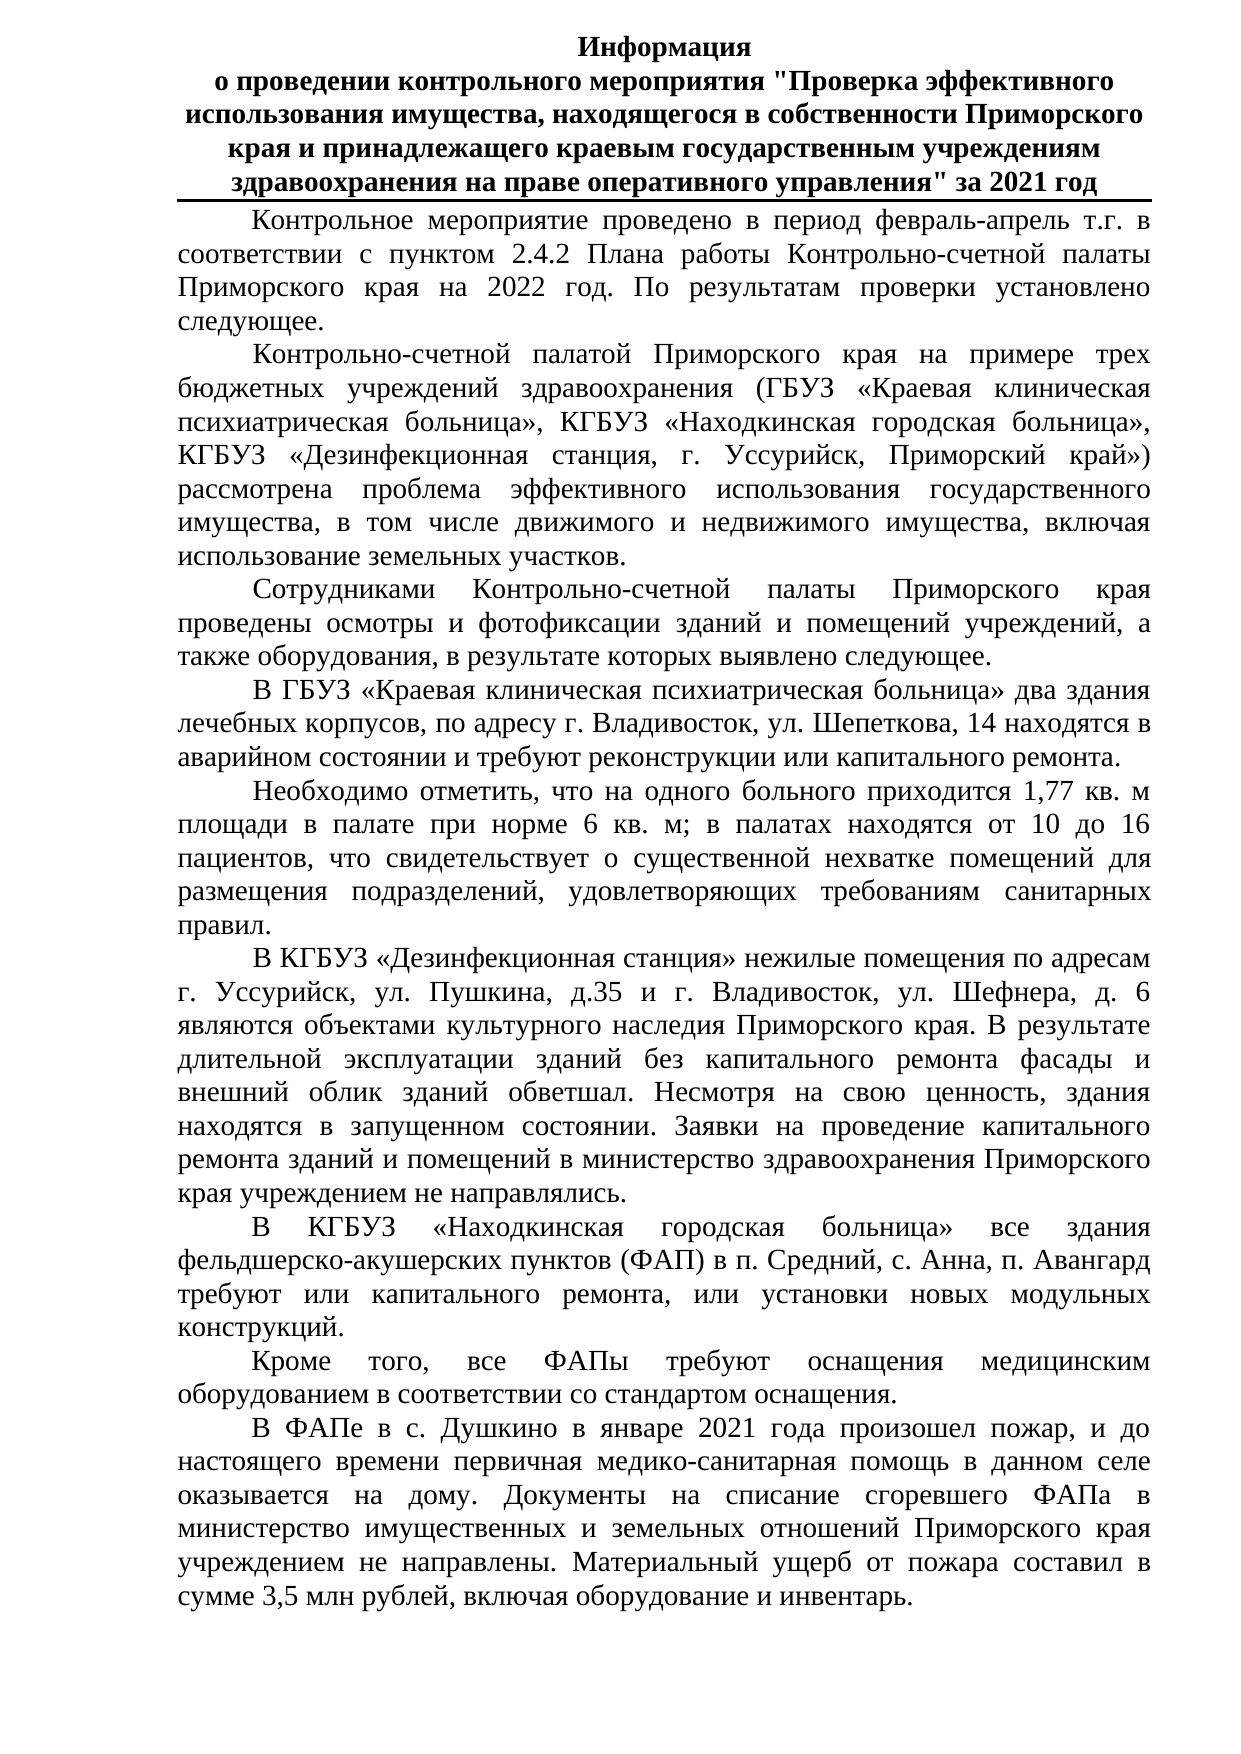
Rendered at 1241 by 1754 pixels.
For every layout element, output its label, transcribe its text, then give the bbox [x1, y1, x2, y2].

text В КГБУЗ «Дезинфекционная станция» нежилые помещения по адресам г. Уссурийск, ул. Пушкина, д.35 и г. Владивосток, ул. Шефнера, д. 6 являются объектами культурного наследия Приморского края. В результате длительной эксплуатации зданий без капитального ремонта фасады и внешний облик зданий обветшал. Несмотря на свою ценность, здания находятся в запущенном состоянии. Заявки на проведение капитального ремонта зданий и помещений в министерство здравоохранения Приморского края учреждением не направлялись. [177, 940, 1152, 1209]
text о проведении контрольного мероприятия "Проверка эффективного использования имущества, находящегося в собственности Приморского края и принадлежащего краевым государственным учреждениям здравоохранения на праве оперативного управления" за 2021 год [177, 63, 1152, 199]
text В ФАПе в с. Душкино в январе 2021 года произошел пожар, и до настоящего времени первичная медико-санитарная помощь в данном селе оказывается на дому. Документы на списание сгоревшего ФАПа в министерство имущественных и земельных отношений Приморского края учреждением не направлены. Материальный ущерб от пожара составил в сумме 3,5 млн рублей, включая оборудование и инвентарь. [177, 1410, 1152, 1611]
text Необходимо отметить, что на одного больного приходится 1,77 кв. м площади в палате при норме 6 кв. м; в палатах находятся от 10 до 16 пациентов, что свидетельствует о существенной нехватке помещений для размещения подразделений, удовлетворяющих требованиям санитарных правил. [177, 773, 1152, 940]
text В ГБУЗ «Краевая клиническая психиатрическая больница» два здания лечебных корпусов, по адресу г. Владивосток, ул. Шепеткова, 14 находятся в аварийном состоянии и требуют реконструкции или капитального ремонта. [177, 672, 1152, 773]
text Контрольно-счетной палатой Приморского края на примере трех бюджетных учреждений здравоохранения (ГБУЗ «Краевая клиническая психиатрическая больница», КГБУЗ «Находкинская городская больница», КГБУЗ «Дезинфекционная станция, г. Уссурийск, Приморский край») рассмотрена проблема эффективного использования государственного имущества, в том числе движимого и недвижимого имущества, включая использование земельных участков. [177, 337, 1152, 571]
text В КГБУЗ «Находкинская городская больница» все здания фельдшерско-акушерских пунктов (ФАП) в п. Средний, с. Анна, п. Авангард требуют или капитального ремонта, или установки новых модульных конструкций. [177, 1209, 1152, 1343]
text Информация [177, 29, 1152, 63]
text Контрольное мероприятие проведено в период февраль-апрель т.г. в соответствии с пунктом 2.4.2 Плана работы Контрольно-счетной палаты Приморского края на 2022 год. По результатам проверки установлено следующее. [177, 202, 1152, 337]
text Кроме того, все ФАПы требуют оснащения медицинским оборудованием в соответствии со стандартом оснащения. [177, 1343, 1152, 1410]
text Сотрудниками Контрольно-счетной палаты Приморского края проведены осмотры и фотофиксации зданий и помещений учреждений, а также оборудования, в результате которых выявлено следующее. [177, 571, 1152, 672]
